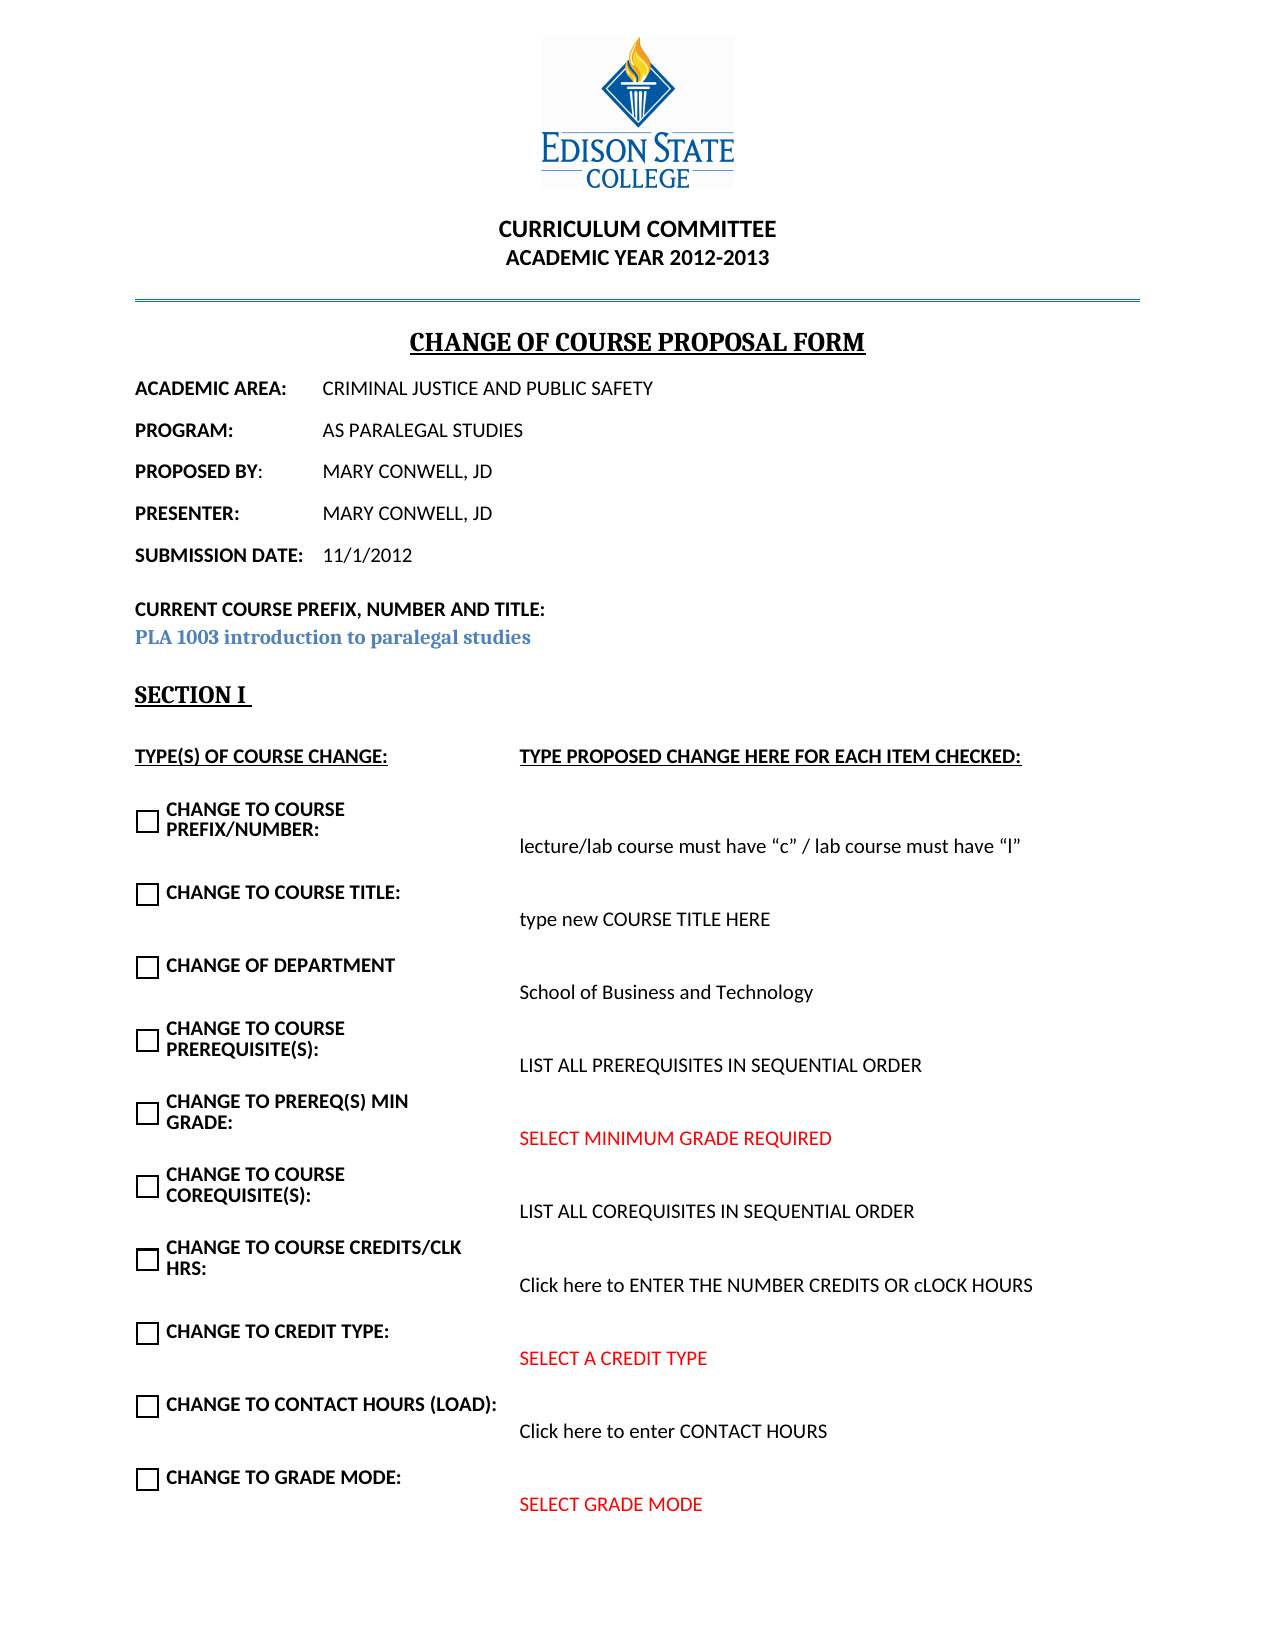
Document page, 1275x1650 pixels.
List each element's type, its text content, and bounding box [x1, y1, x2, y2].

text PRESENTER: [135, 500, 1140, 526]
subtitle change of COURSE PROPOSAL FORM [135, 327, 1140, 358]
text PROPOSEd by: [135, 459, 1140, 484]
picture [541, 37, 734, 188]
text PROGRAM: [135, 417, 1140, 442]
text SUBMISSION DATE: [135, 542, 1140, 567]
subtitle SECTION I [135, 625, 1140, 710]
text CURRENT COURSE PREFIX, NUMBER AND TITLE: [135, 596, 1140, 622]
text ACADEMIC AREA: [135, 375, 1140, 401]
text TYPE(S) OF COURSE CHANGE: TYPE PROPOSED CHANGE HERE FOR EACH ITEM CHECKED: [135, 743, 1149, 798]
